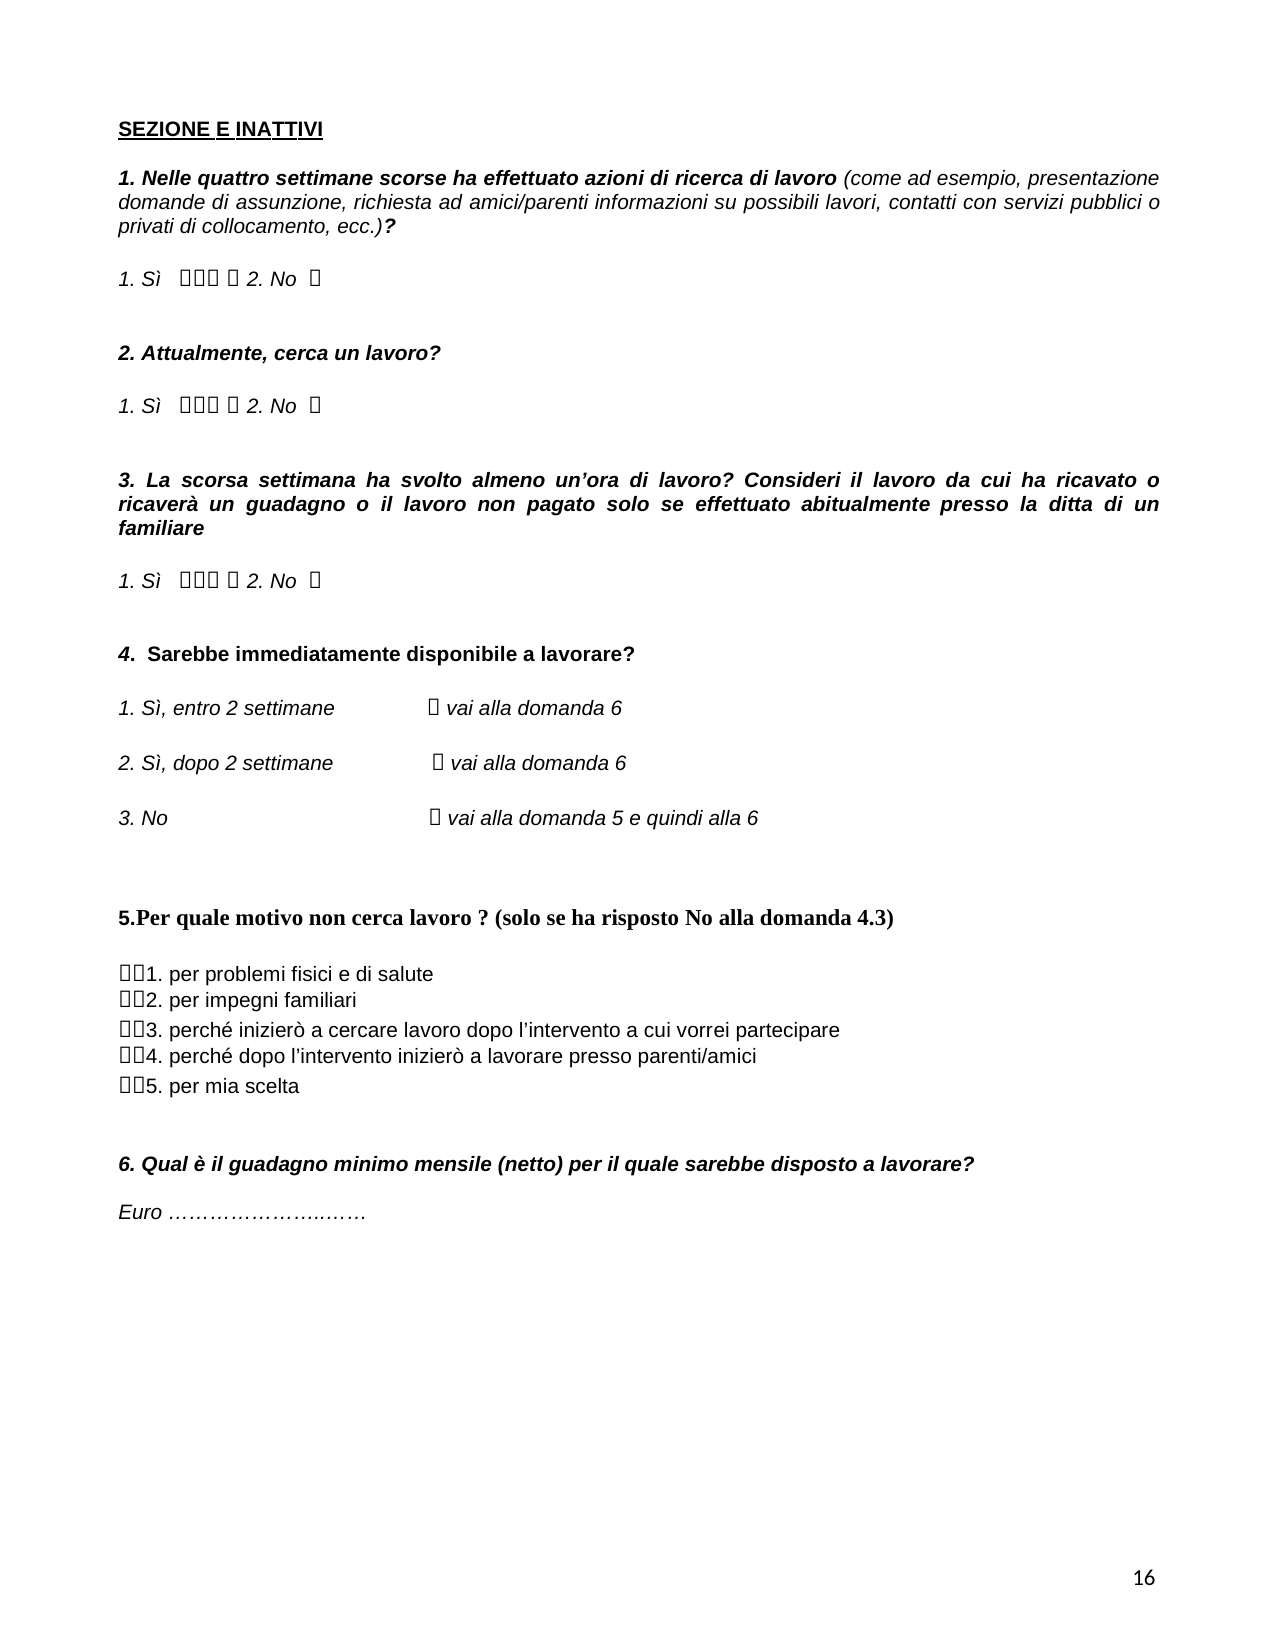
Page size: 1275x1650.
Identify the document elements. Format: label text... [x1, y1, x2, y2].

text 1. Sì   2. No  [118, 262, 353, 293]
text 3. La scorsa settimana ha svolto almeno un’ora di lavoro? Consideri il lavoro da cui ha ricavato o ricaverà un guadagno o il lavoro non pagato solo se effettuato abitualmente presso la ditta di un familiare [118, 468, 1161, 540]
text 3. No  vai alla domanda 5 e quindi alla 6 [118, 801, 769, 833]
text 4. Sarebbe immediatamente disponibile a lavorare? [118, 642, 637, 666]
text 4. perché dopo l’intervento inizierò a lavorare presso parenti/amici [118, 1044, 774, 1068]
text 2. Sì, dopo 2 settimane  vai alla domanda 6 [118, 746, 637, 777]
text 1. Nelle quattro settimane scorse ha effettuato azioni di ricerca di lavoro (come ad esempio, presentazione domande di assunzione, richiesta ad amici/parenti informazioni su possibili lavori, contatti con servizi pubblici o privati di collocamento, ecc.)? [118, 166, 1162, 237]
text 6. Qual è il guadagno minimo mensile (netto) per il quale sarebbe disposto a lavorare? [118, 1152, 977, 1176]
text 5. per mia scelta [118, 1068, 319, 1100]
text 2. per impegni familiari [118, 988, 376, 1013]
text 1. Sì, entro 2 settimane  vai alla domanda 6 [118, 691, 633, 722]
text 2. Attualmente, cerca un lavoro? [118, 341, 445, 365]
text 5.Per quale motivo non cerca lavoro ? (solo se ha risposto No alla domanda 4.3) [118, 904, 898, 931]
text SEZIONE E INATTIVI [118, 117, 1171, 140]
text 1. Sì   2. No  [118, 564, 353, 595]
text 3. perché inizierò a cercare lavoro dopo l’intervento a cui vorrei partecipare [118, 1013, 857, 1044]
text Euro …………………..…… [118, 1200, 372, 1224]
text 1. Sì   2. No  [118, 389, 353, 420]
text 1. per problemi fisici e di salute [118, 957, 452, 988]
